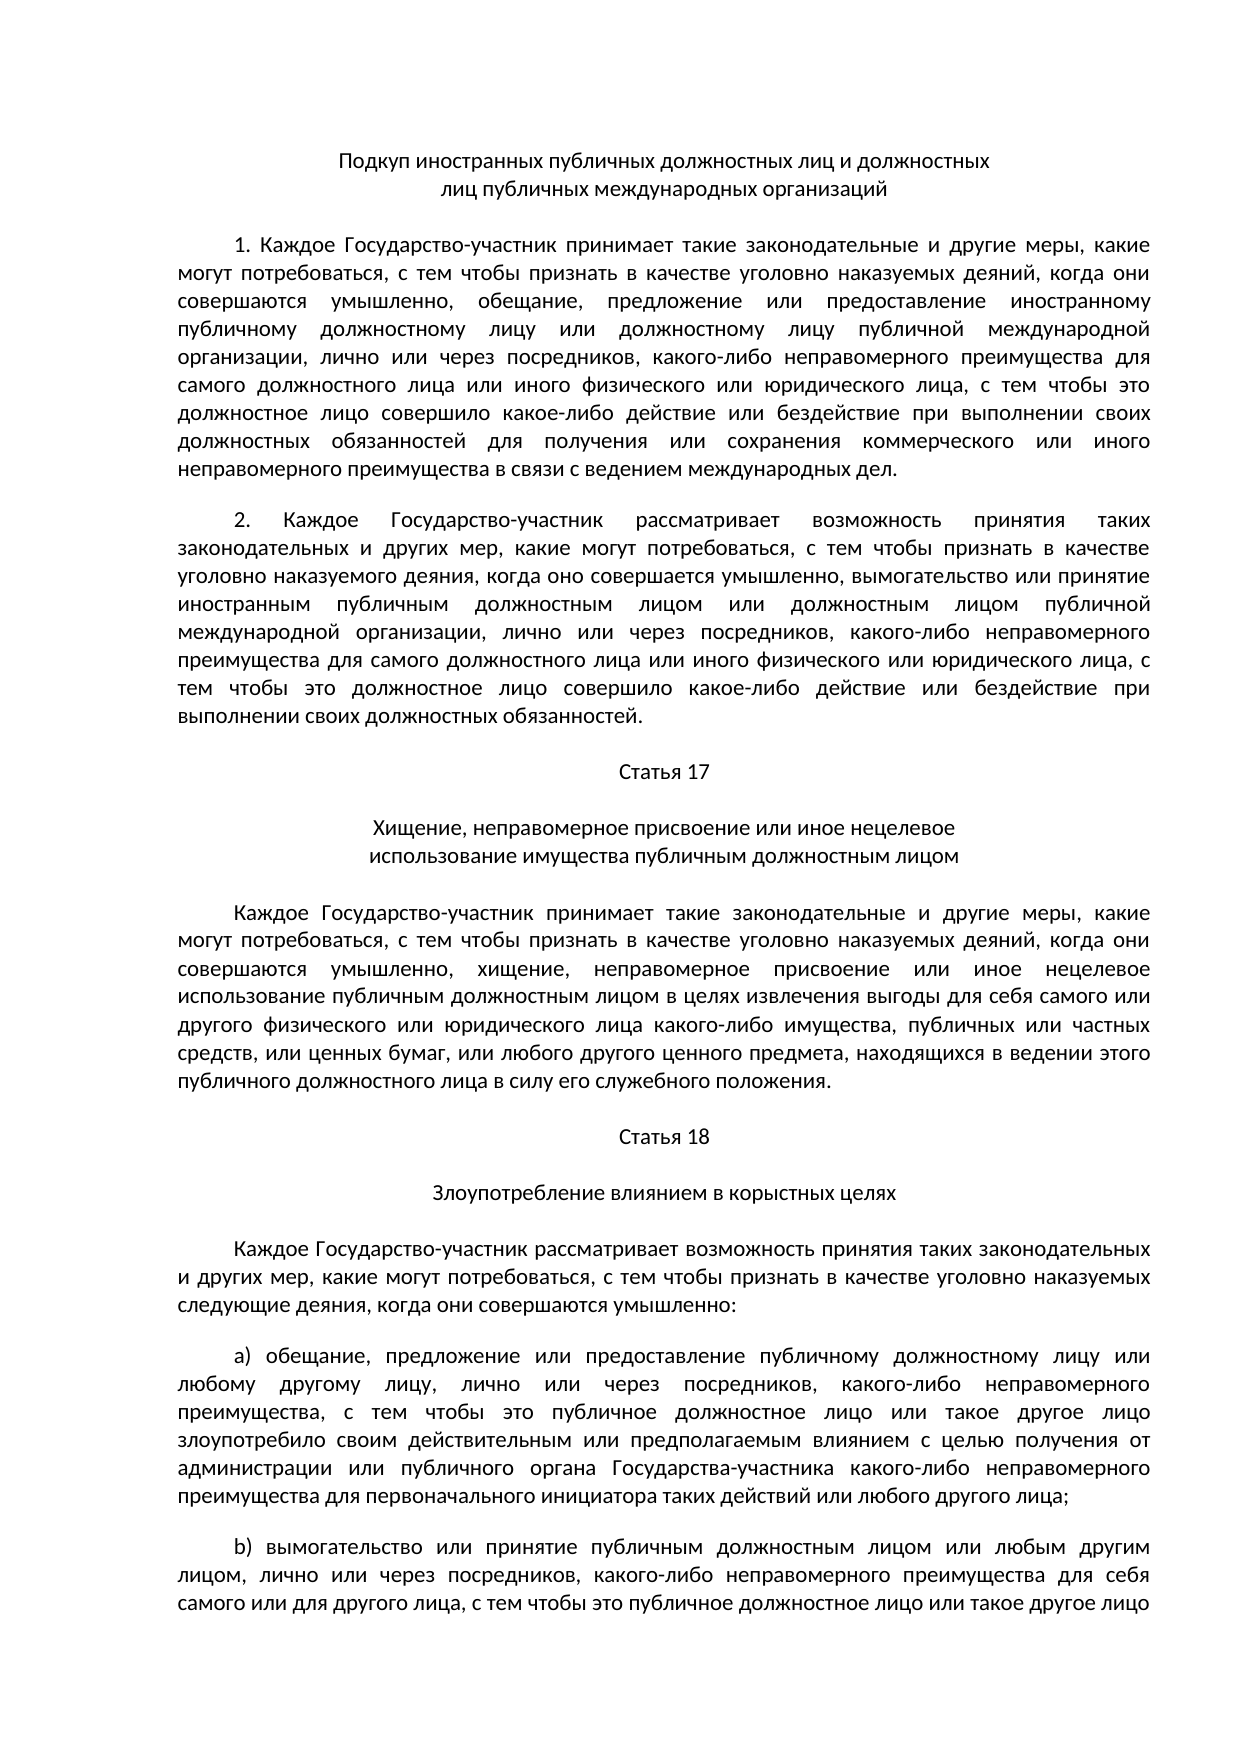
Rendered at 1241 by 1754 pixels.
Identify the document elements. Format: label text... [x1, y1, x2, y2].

text Хищение, неправомерное присвоение или иное нецелевое [177, 813, 1152, 842]
text a) обещание, предложение или предоставление публичному должностному лицу или любому другому лицу, лично или через посредников, какого-либо неправомерного преимущества, с тем чтобы это публичное должностное лицо или такое другое лицо злоупотребило своим действительным или предполагаемым влиянием с целью получения от администрации или публичного органа Государства-участника какого-либо неправомерного преимущества для первоначального инициатора таких действий или любого другого лица; [177, 1341, 1152, 1509]
text Каждое Государство-участник рассматривает возможность принятия таких законодательных и других мер, какие могут потребоваться, с тем чтобы признать в качестве уголовно наказуемых следующие деяния, когда они совершаются умышленно: [177, 1234, 1152, 1318]
text Статья 18 [177, 1122, 1152, 1150]
text Статья 17 [177, 757, 1152, 786]
text использование имущества публичным должностным лицом [177, 842, 1152, 869]
text Злоупотребление влиянием в корыстных целях [177, 1178, 1152, 1206]
text 1. Каждое Государство-участник принимает такие законодательные и другие меры, какие могут потребоваться, с тем чтобы признать в качестве уголовно наказуемых деяний, когда они совершаются умышленно, обещание, предложение или предоставление иностранному публичному должностному лицу или должностному лицу публичной международной организации, лично или через посредников, какого-либо неправомерного преимущества для самого должностного лица или иного физического или юридического лица, с тем чтобы это должностное лицо совершило какое-либо действие или бездействие при выполнении своих должностных обязанностей для получения или сохранения коммерческого или иного неправомерного преимущества в связи с ведением международных дел. [177, 230, 1152, 482]
text Каждое Государство-участник принимает такие законодательные и другие меры, какие могут потребоваться, с тем чтобы признать в качестве уголовно наказуемых деяний, когда они совершаются умышленно, хищение, неправомерное присвоение или иное нецелевое использование публичным должностным лицом в целях извлечения выгоды для себя самого или другого физического или юридического лица какого-либо имущества, публичных или частных средств, или ценных бумаг, или любого другого ценного предмета, находящихся в ведении этого публичного должностного лица в силу его служебного положения. [177, 898, 1152, 1094]
text Подкуп иностранных публичных должностных лиц и должностных [177, 146, 1152, 174]
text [177, 1532, 1152, 1616]
text 2. Каждое Государство-участник рассматривает возможность принятия таких законодательных и других мер, какие могут потребоваться, с тем чтобы признать в качестве уголовно наказуемого деяния, когда оно совершается умышленно, вымогательство или принятие иностранным публичным должностным лицом или должностным лицом публичной международной организации, лично или через посредников, какого-либо неправомерного преимущества для самого должностного лица или иного физического или юридического лица, с тем чтобы это должностное лицо совершило какое-либо действие или бездействие при выполнении своих должностных обязанностей. [177, 505, 1152, 729]
text лиц публичных международных организаций [177, 174, 1152, 202]
